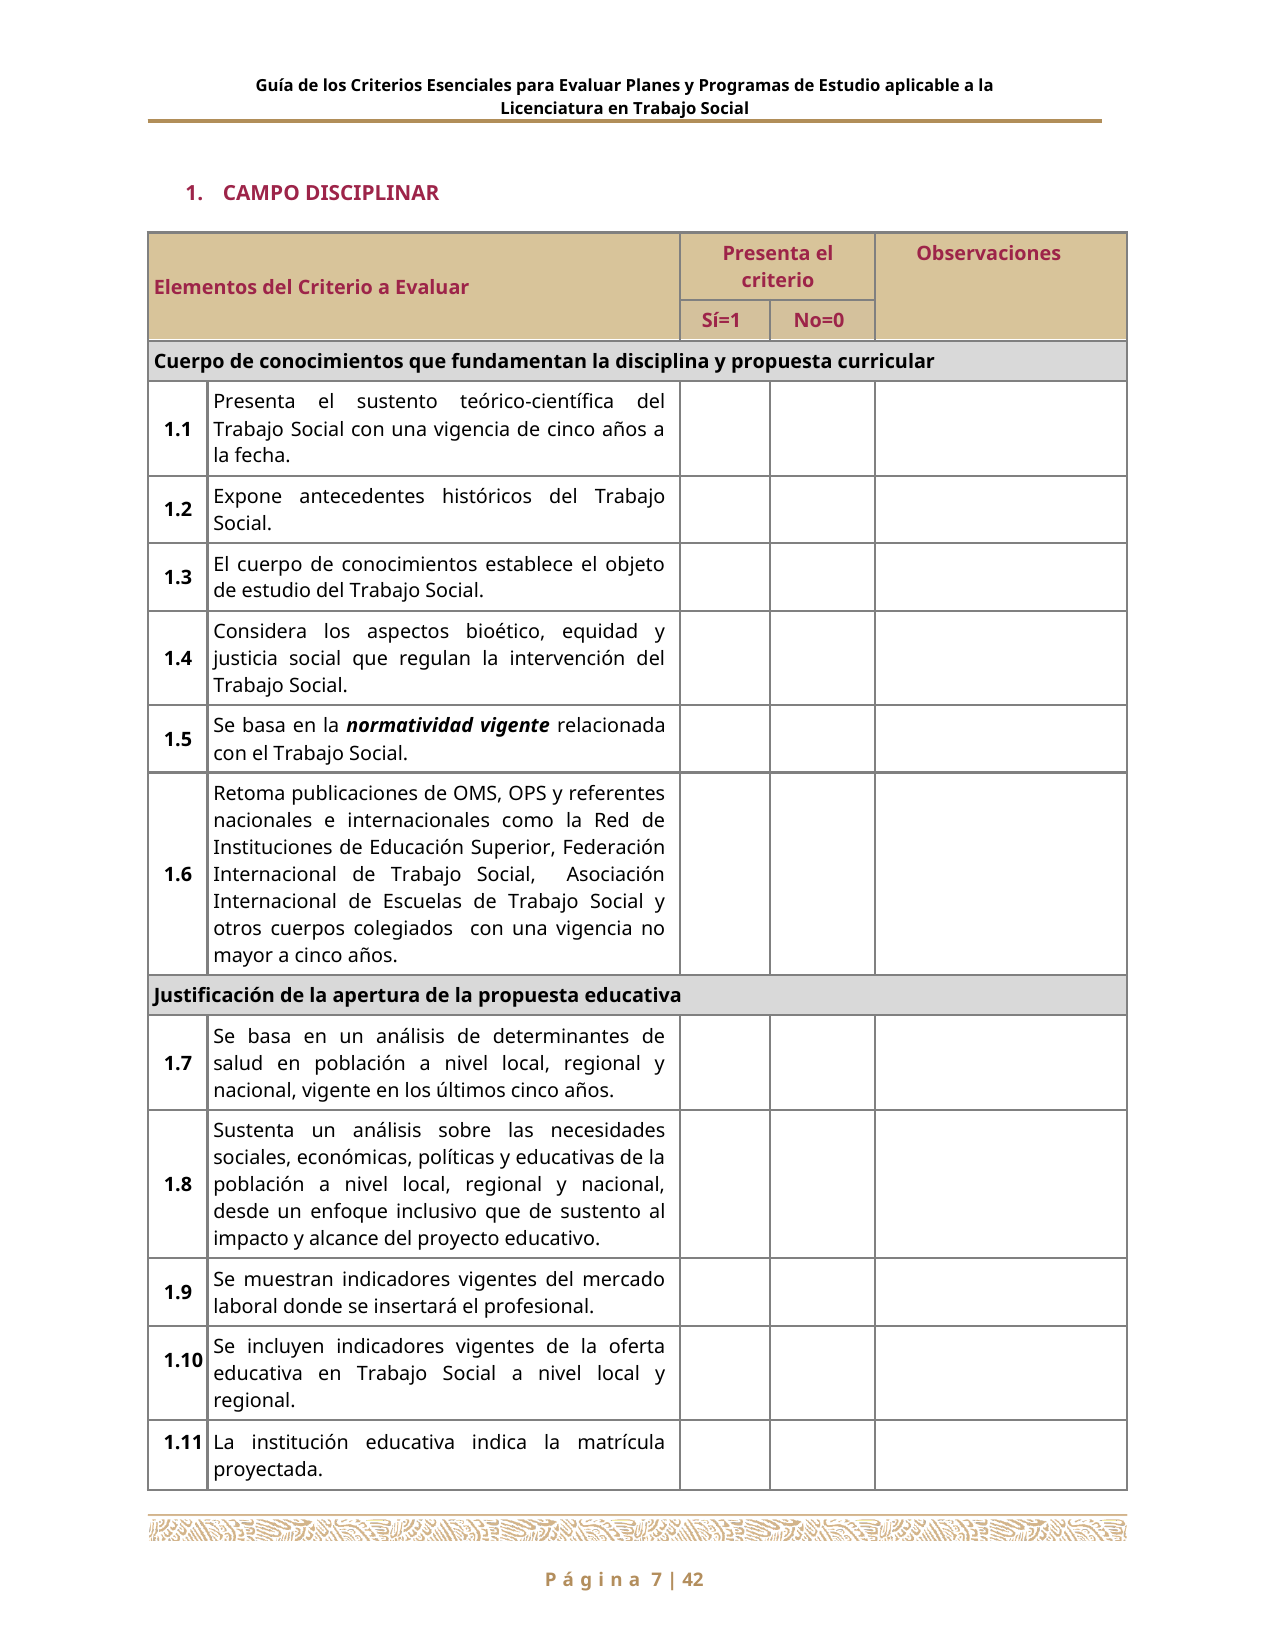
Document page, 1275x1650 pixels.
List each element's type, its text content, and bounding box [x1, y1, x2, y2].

table_cell Justificación de la apertura de la propuesta educativa [149, 976, 1126, 1014]
table_cell [149, 382, 206, 474]
table_cell [149, 477, 206, 542]
table_cell El cuerpo de conocimientos establece el objeto de estudio del Trabajo Social. [209, 544, 679, 609]
table_cell [771, 544, 874, 609]
table_cell [149, 612, 206, 704]
table_cell [876, 706, 1126, 771]
table_cell [149, 1111, 206, 1257]
table_cell [771, 1016, 874, 1109]
table_cell [681, 774, 769, 974]
table_cell [876, 612, 1126, 704]
table_cell [876, 1421, 1126, 1489]
table_cell [681, 706, 769, 771]
table_cell Considera los aspectos bioético, equidad y justicia social que regulan la intervención del Trabajo Social. [209, 612, 679, 704]
table_cell No=0 [771, 301, 874, 339]
table_cell [771, 706, 874, 771]
table_cell [681, 544, 769, 609]
table_cell [681, 1327, 769, 1419]
table_cell [681, 477, 769, 542]
table_cell [681, 1259, 769, 1325]
table_cell [681, 1421, 769, 1489]
table_cell [681, 1016, 769, 1109]
table_cell Sí=1 [681, 301, 769, 339]
table_cell [876, 382, 1126, 474]
table_cell Se basa en un análisis de determinantes de salud en población a nivel local, regional y nacional, vigente en los últimos cinco años. [209, 1016, 679, 1109]
table_cell [876, 544, 1126, 609]
table_cell [771, 1327, 874, 1419]
table_cell Cuerpo de conocimientos que fundamentan la disciplina y propuesta curricular [149, 342, 1126, 380]
table_cell [149, 1259, 206, 1325]
table_cell [771, 1111, 874, 1257]
table_cell Se muestran indicadores vigentes del mercado laboral donde se insertará el profesional. [209, 1259, 679, 1325]
table_cell [681, 1111, 769, 1257]
table_cell [771, 612, 874, 704]
table_cell Se basa en la normatividad vigente relacionada con el Trabajo Social. [209, 706, 679, 771]
table_cell [876, 1327, 1126, 1419]
table_cell Retoma publicaciones de OMS, OPS y referentes nacionales e internacionales como la Red de Instituciones de Educación Superior, Federación Internacional de Trabajo Social, Asociación Internacional de Escuelas de Trabajo Social y otros cuerpos colegiados con una vigencia no mayor a cinco años. [209, 774, 679, 974]
table_cell [876, 1111, 1126, 1257]
table_cell Se incluyen indicadores vigentes de la oferta educativa en Trabajo Social a nivel local y regional. [209, 1327, 679, 1419]
table_cell [149, 774, 206, 974]
table_cell [681, 382, 769, 474]
table_cell [149, 1421, 206, 1489]
table_cell [876, 774, 1126, 974]
picture [147, 1514, 1128, 1541]
table_cell [149, 544, 206, 609]
table_cell La institución educativa indica la matrícula proyectada. [209, 1421, 679, 1489]
text CAMPO DISCIPLINAR [185, 178, 1127, 206]
table_cell [771, 382, 874, 474]
table_cell [771, 774, 874, 974]
table_cell [876, 477, 1126, 542]
table_cell Expone antecedentes históricos del Trabajo Social. [209, 477, 679, 542]
table_cell [681, 612, 769, 704]
table_cell [876, 1016, 1126, 1109]
table_header Presenta el criterio [681, 234, 874, 299]
table_cell [876, 1259, 1126, 1325]
table_cell [149, 706, 206, 771]
table_header Observaciones [876, 234, 1126, 339]
table_cell [771, 1421, 874, 1489]
table_cell Presenta el sustento teórico-científica del Trabajo Social con una vigencia de cinco años a la fecha. [209, 382, 679, 474]
table_cell Sustenta un análisis sobre las necesidades sociales, económicas, políticas y educativas de la población a nivel local, regional y nacional, desde un enfoque inclusivo que de sustento al impacto y alcance del proyecto educativo. [209, 1111, 679, 1257]
table_header Elementos del Criterio a Evaluar [149, 234, 679, 339]
table_cell [149, 1016, 206, 1109]
table_cell [771, 477, 874, 542]
table_cell [149, 1327, 206, 1419]
table_cell [771, 1259, 874, 1325]
